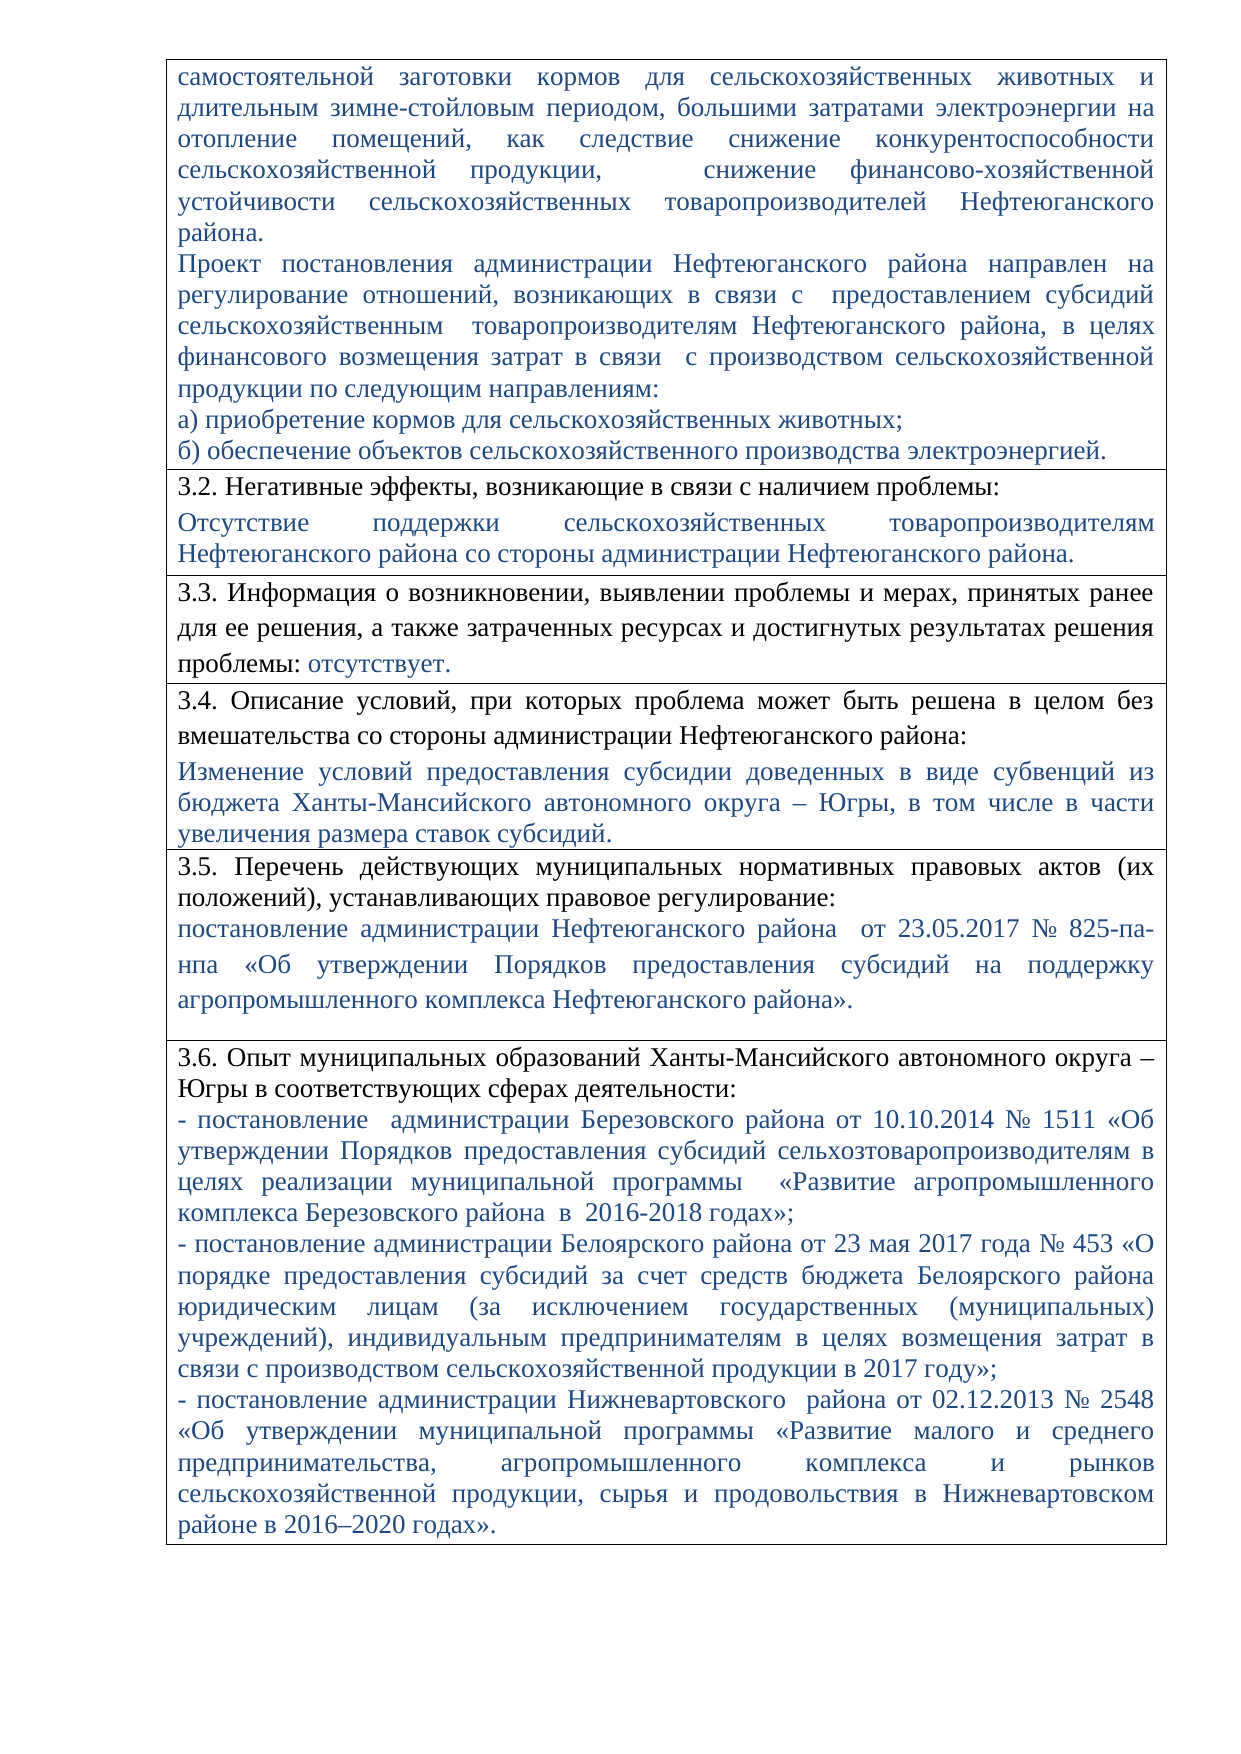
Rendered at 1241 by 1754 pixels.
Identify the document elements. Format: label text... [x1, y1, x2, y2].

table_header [167, 60, 1166, 469]
table_cell 3.4. Описание условий, при которых проблема может быть решена в целом без вмешательства со стороны администрации Нефтеюганского района: Изменение условий предоставления субсидии доведенных в виде субвенций из бюджета Ханты-Мансийского автономного округа – Югры, в том числе в части увеличения размера ставок субсидий. [167, 684, 1166, 849]
table_cell 3.2. Негативные эффекты, возникающие в связи с наличием проблемы: Отсутствие поддержки сельскохозяйственных товаропроизводителям Нефтеюганского района со стороны администрации Нефтеюганского района. [167, 470, 1166, 575]
table_cell 3.6. Опыт муниципальных образований Ханты-Мансийского автономного округа – Югры в соответствующих сферах деятельности: - постановление администрации Березовского района от 10.10.2014 № 1511 «Об утверждении Порядков предоставления субсидий сельхозтоваропроизводителям в целях реализации муниципальной программы «Развитие агропромышленного комплекса Березовского района в 2016-2018 годах»; - постановление администрации Белоярского района от 23 мая 2017 года № 453 «О порядке предоставления субсидий за счет средств бюджета Белоярского района юридическим лицам (за исключением государственных (муниципальных) учреждений), индивидуальным предпринимателям в целях возмещения затрат в связи с производством сельскохозяйственной продукции в 2017 году»; - постановление администрации Нижневартовского района от 02.12.2013 № 2548 «Об утверждении муниципальной программы «Развитие малого и среднего предпринимательства, агропромышленного комплекса и рынков сельскохозяйственной продукции, сырья и продовольствия в Нижневартовском районе в 2016–2020 годах». [167, 1041, 1166, 1544]
table_cell 3.5. Перечень действующих муниципальных нормативных правовых актов (их положений), устанавливающих правовое регулирование: постановление администрации Нефтеюганского района от 23.05.2017 № 825-па-нпа «Об утверждении Порядков предоставления субсидий на поддержку агропромышленного комплекса Нефтеюганского района». [167, 850, 1166, 1040]
table_cell 3.3. Информация о возникновении, выявлении проблемы и мерах, принятых ранее для ее решения, а также затраченных ресурсах и достигнутых результатах решения проблемы: отсутствует. [167, 576, 1166, 683]
